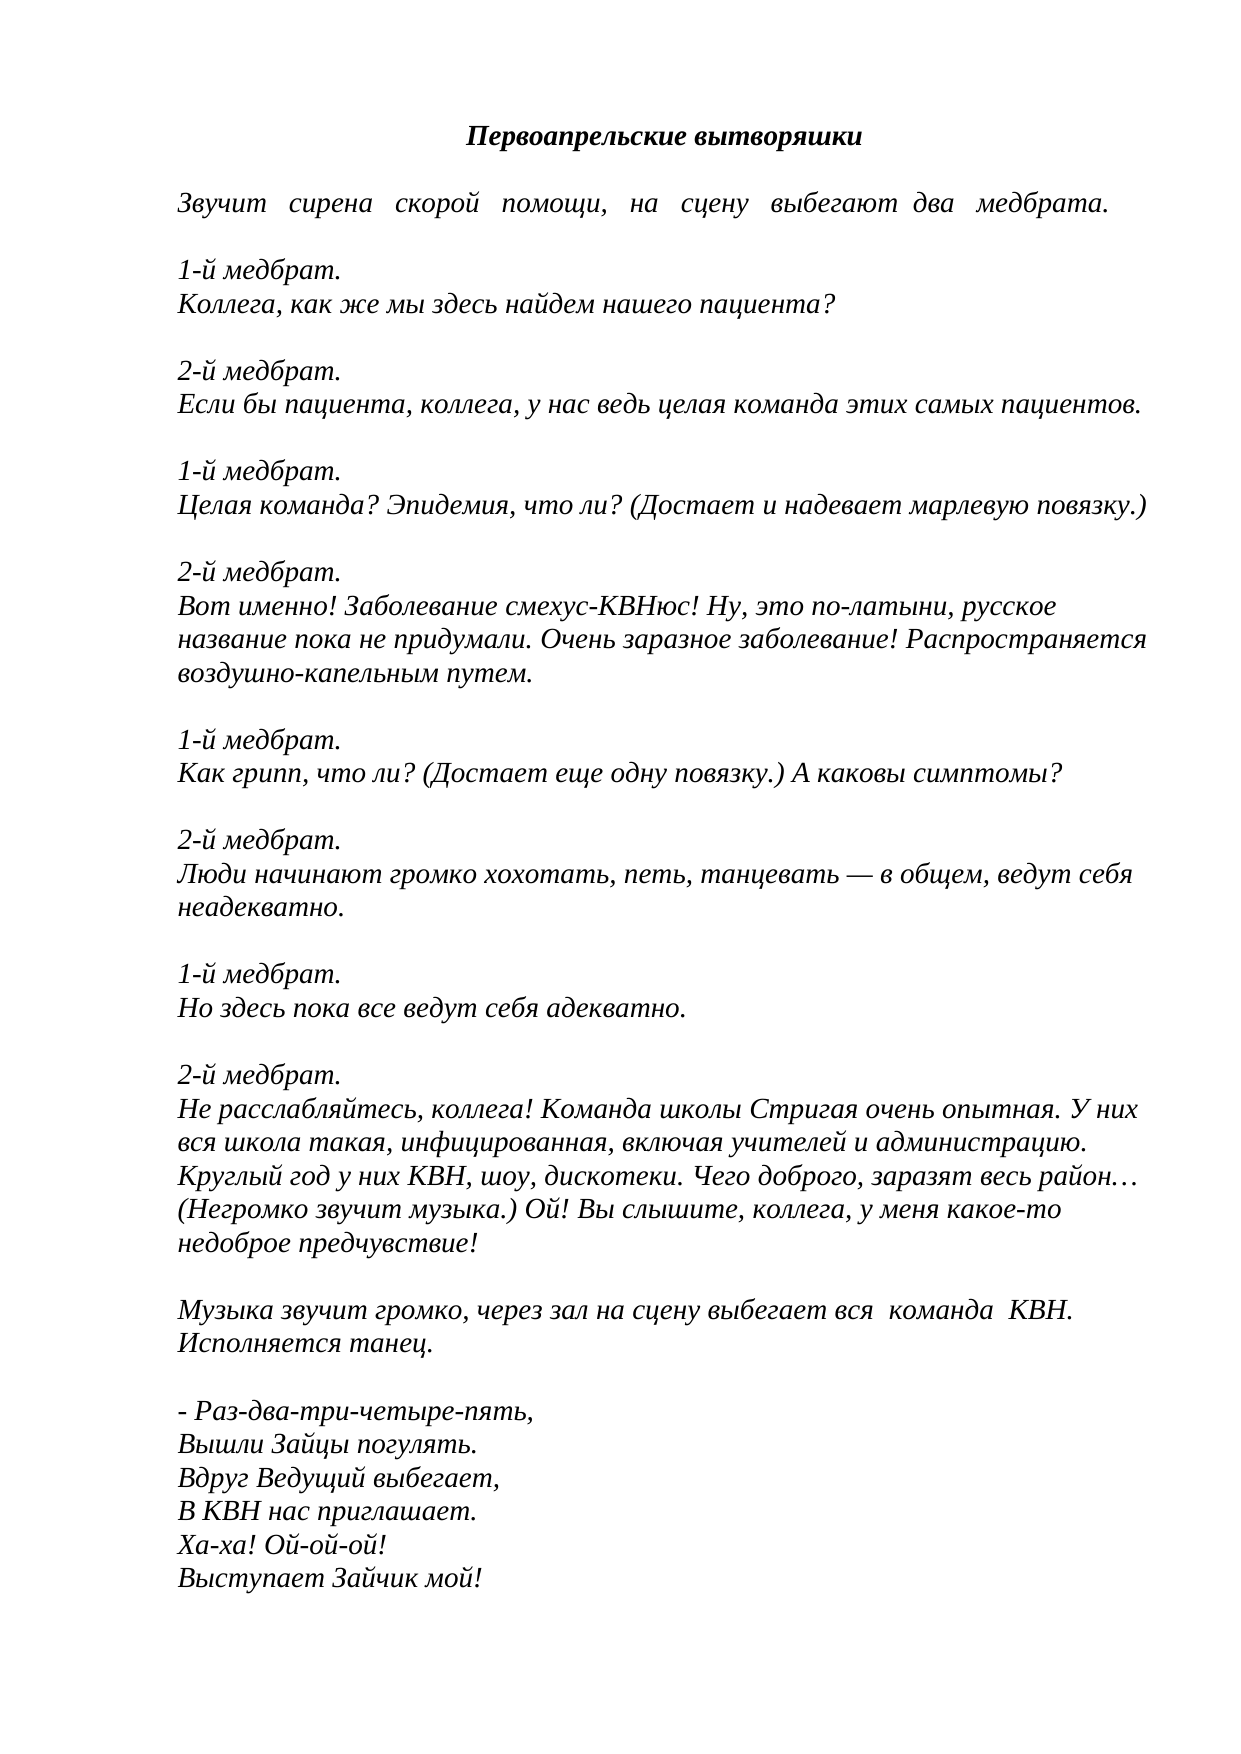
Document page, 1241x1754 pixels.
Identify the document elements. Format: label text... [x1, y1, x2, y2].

text Звучит сирена скорой помощи, на сцену выбегают два медбрата. [177, 185, 1152, 219]
text Люди начинают громко хохотать, петь, танцевать — в общем, ведут себя неадекватно. [177, 856, 1152, 923]
text 1-й медбрат. [177, 957, 1152, 990]
text Не расслабляйтесь, коллега! Команда школы Стригая очень опытная. У них вся школа такая, инфицированная, включая учителей и администрацию. Круглый год у них КВН, шоу, дискотеки. Чего доброго, заразят весь район… (Негромко звучит музыка.) Ой! Вы слышите, коллега, у меня какое-то недоброе предчувствие! [177, 1091, 1152, 1258]
text Музыка звучит громко, через зал на сцену выбегает вся команда КВН. Исполняется танец. [177, 1292, 1152, 1359]
text Но здесь пока все ведут себя адекватно. [177, 990, 1152, 1024]
text Как грипп, что ли? (Достает еще одну повязку.) А каковы симптомы? [177, 755, 1152, 789]
text 2-й медбрат. [177, 822, 1152, 856]
text Целая команда? Эпидемия, что ли? (Достает и надевает марлевую повязку.) [177, 487, 1152, 521]
text 2-й медбрат. [177, 1057, 1152, 1091]
text Коллега, как же мы здесь найдем нашего пациента? [177, 286, 1152, 319]
text 1-й медбрат. [177, 252, 1152, 286]
text Вот именно! Заболевание смехус-КВНюс! Ну, это по-латыни, русское название пока не придумали. Очень заразное заболевание! Распространяется воздушно-капельным путем. [177, 588, 1152, 688]
text Если бы пациента, коллега, у нас ведь целая команда этих самых пациентов. [177, 386, 1152, 420]
text Первоапрельские вытворяшки [177, 118, 1152, 152]
text 2-й медбрат. [177, 353, 1152, 386]
text 1-й медбрат. [177, 453, 1152, 487]
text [177, 1359, 1152, 1627]
text 2-й медбрат. [177, 554, 1152, 588]
text 1-й медбрат. [177, 722, 1152, 755]
